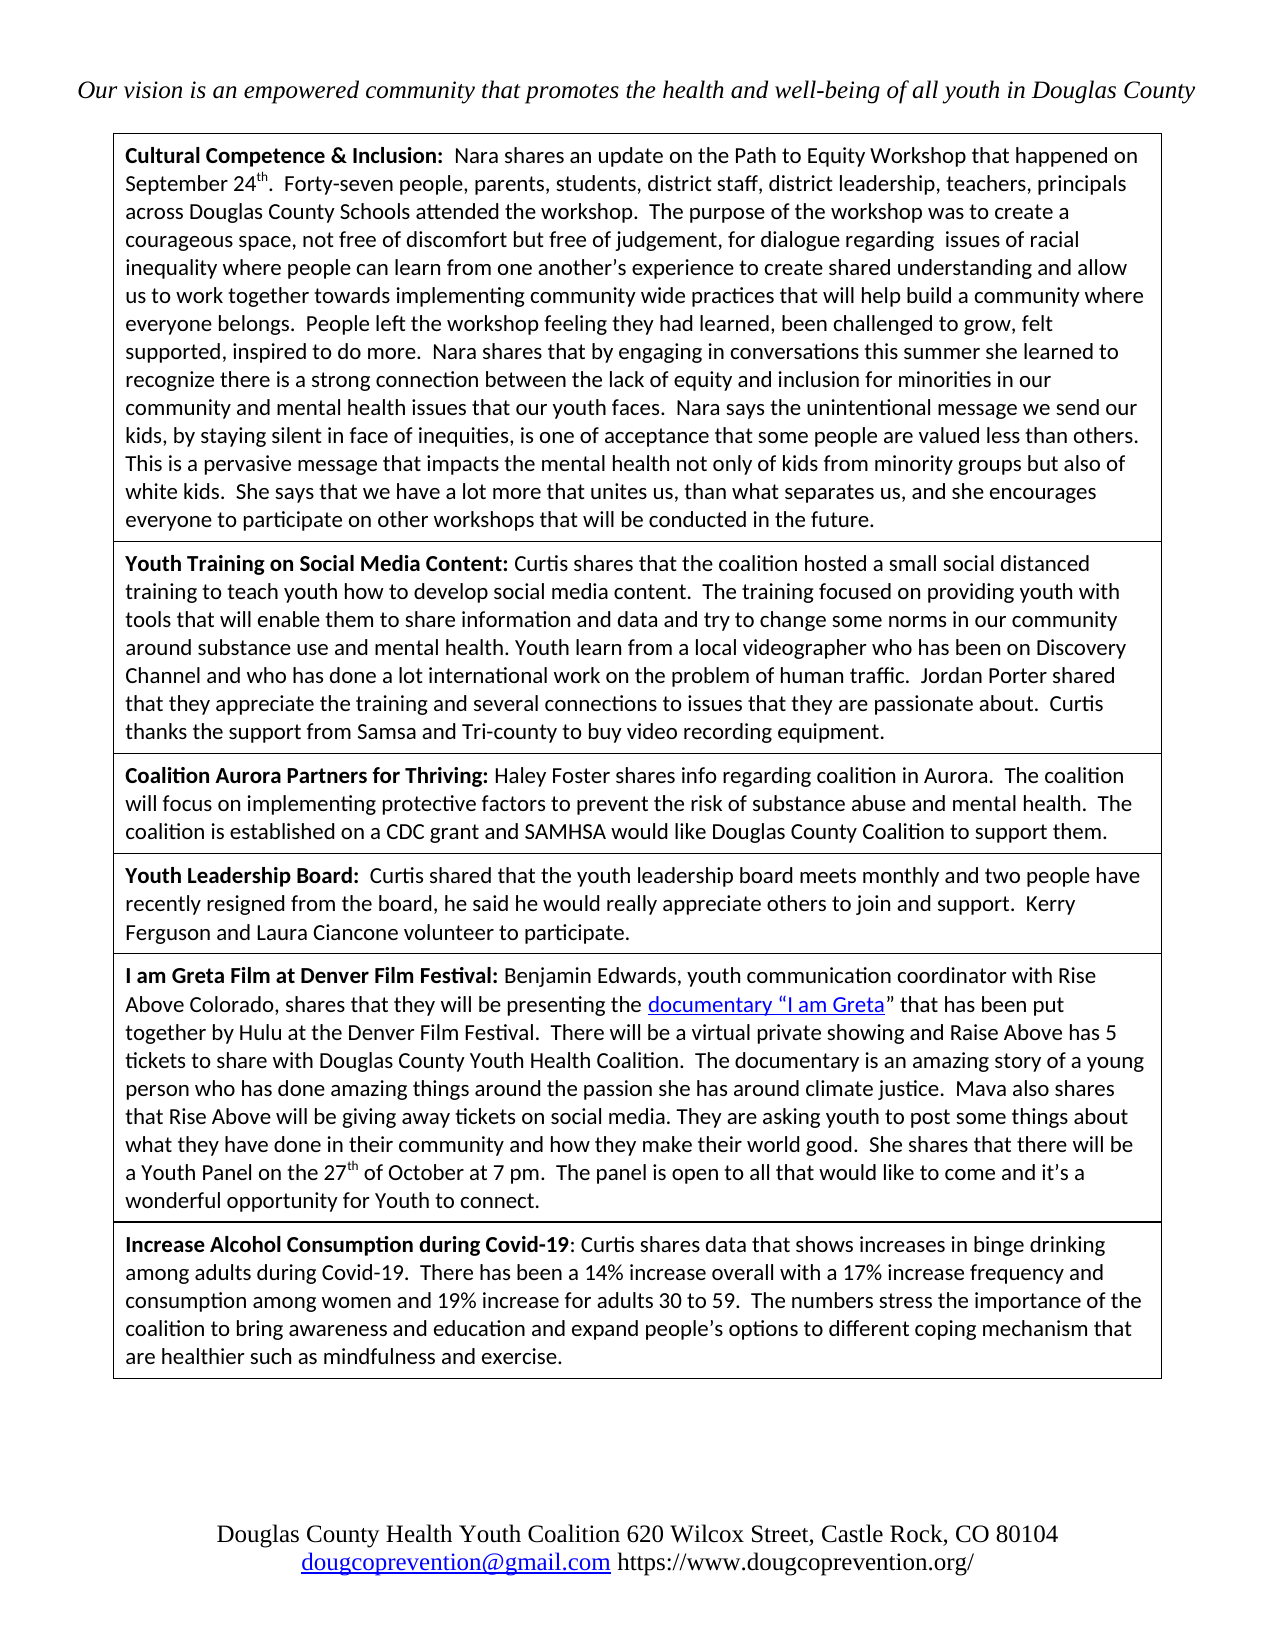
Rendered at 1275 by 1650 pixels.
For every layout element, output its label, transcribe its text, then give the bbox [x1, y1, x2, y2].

table_cell I am Greta Film at Denver Film Festival: Benjamin Edwards, youth communication coordinator with Rise Above Colorado, shares that they will be presenting the documentary “I am Greta” that has been put together by Hulu at the Denver Film Festival. There will be a virtual private showing and Raise Above has 5 tickets to share with Douglas County Youth Health Coalition. The documentary is an amazing story of a young person who has done amazing things around the passion she has around climate justice. Mava also shares that Rise Above will be giving away tickets on social media. They are asking youth to post some things about what they have done in their community and how they make their world good. She shares that there will be a Youth Panel on the 27th of October at 7 pm. The panel is open to all that would like to come and it’s a wonderful opportunity for Youth to connect. [114, 954, 1161, 1221]
table_cell Youth Leadership Board: Curtis shared that the youth leadership board meets monthly and two people have recently resigned from the board, he said he would really appreciate others to join and support. Kerry Ferguson and Laura Ciancone volunteer to participate. [114, 854, 1161, 953]
table_cell Coalition Aurora Partners for Thriving: Haley Foster shares info regarding coalition in Aurora. The coalition will focus on implementing protective factors to prevent the risk of substance abuse and mental health. The coalition is established on a CDC grant and SAMHSA would like Douglas County Coalition to support them. [114, 754, 1161, 853]
table_cell Youth Training on Social Media Content: Curtis shares that the coalition hosted a small social distanced training to teach youth how to develop social media content. The training focused on providing youth with tools that will enable them to share information and data and try to change some norms in our community around substance use and mental health. Youth learn from a local videographer who has been on Discovery Channel and who has done a lot international work on the problem of human traffic. Jordan Porter shared that they appreciate the training and several connections to issues that they are passionate about. Curtis thanks the support from Samsa and Tri-county to buy video recording equipment. [114, 542, 1161, 753]
table_cell Cultural Competence & Inclusion: Nara shares an update on the Path to Equity Workshop that happened on September 24th. Forty-seven people, parents, students, district staff, district leadership, teachers, principals across Douglas County Schools attended the workshop. The purpose of the workshop was to create a courageous space, not free of discomfort but free of judgement, for dialogue regarding issues of racial inequality where people can learn from one another’s experience to create shared understanding and allow us to work together towards implementing community wide practices that will help build a community where everyone belongs. People left the workshop feeling they had learned, been challenged to grow, felt supported, inspired to do more. Nara shares that by engaging in conversations this summer she learned to recognize there is a strong connection between the lack of equity and inclusion for minorities in our community and mental health issues that our youth faces. Nara says the unintentional message we send our kids, by staying silent in face of inequities, is one of acceptance that some people are valued less than others. This is a pervasive message that impacts the mental health not only of kids from minority groups but also of white kids. She says that we have a lot more that unites us, than what separates us, and she encourages everyone to participate on other workshops that will be conducted in the future. [114, 134, 1161, 541]
table_cell Increase Alcohol Consumption during Covid-19: Curtis shares data that shows increases in binge drinking among adults during Covid-19. There has been a 14% increase overall with a 17% increase frequency and consumption among women and 19% increase for adults 30 to 59. The numbers stress the importance of the coalition to bring awareness and education and expand people’s options to different coping mechanism that are healthier such as mindfulness and exercise. [114, 1223, 1161, 1377]
